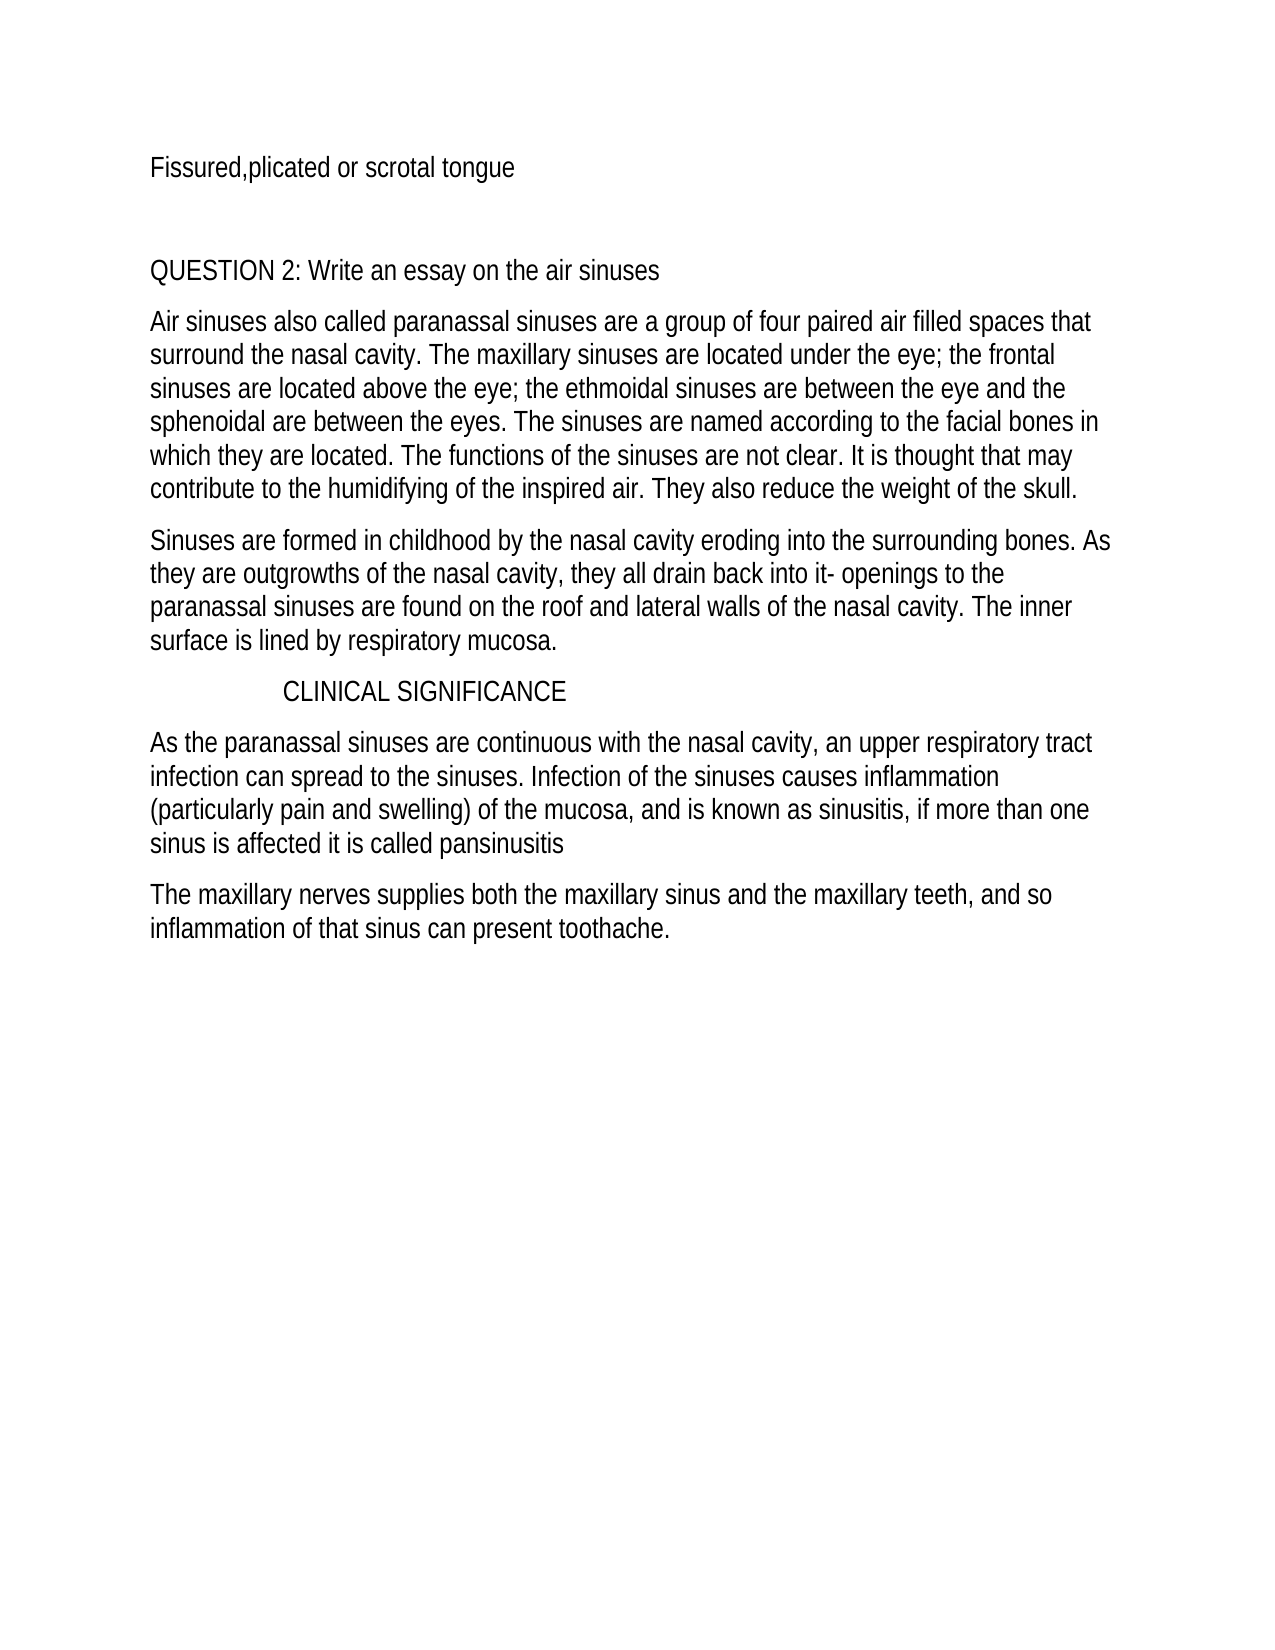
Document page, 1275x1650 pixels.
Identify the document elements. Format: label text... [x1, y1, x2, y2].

text The maxillary nerves supplies both the maxillary sinus and the maxillary teeth, and so inflammation of that sinus can present toothache. [150, 877, 1125, 944]
text As the paranassal sinuses are continuous with the nasal cavity, an upper respiratory tract infection can spread to the sinuses. Infection of the sinuses causes inflammation (particularly pain and swelling) of the mucosa, and is known as sinusitis, if more than one sinus is affected it is called pansinusitis [150, 726, 1125, 859]
text Sinuses are formed in childhood by the nasal cavity eroding into the surrounding bones. As they are outgrowths of the nasal cavity, they all drain back into it- openings to the paranassal sinuses are found on the roof and lateral walls of the nasal cavity. The inner surface is lined by respiratory mucosa. [150, 523, 1125, 656]
text Fissured,plicated or scrotal tongue [150, 150, 1125, 183]
text Air sinuses also called paranassal sinuses are a group of four paired air filled spaces that surround the nasal cavity. The maxillary sinuses are located under the eye; the frontal sinuses are located above the eye; the ethmoidal sinuses are between the eye and the sphenoidal are between the eyes. The sinuses are named according to the facial bones in which they are located. The functions of the sinuses are not clear. It is thought that may contribute to the humidifying of the inspired air. They also reduce the weight of the skull. [150, 304, 1125, 505]
text QUESTION 2: Write an essay on the air sinuses [150, 253, 1125, 286]
text CLINICAL SIGNIFICANCE [150, 674, 1125, 708]
